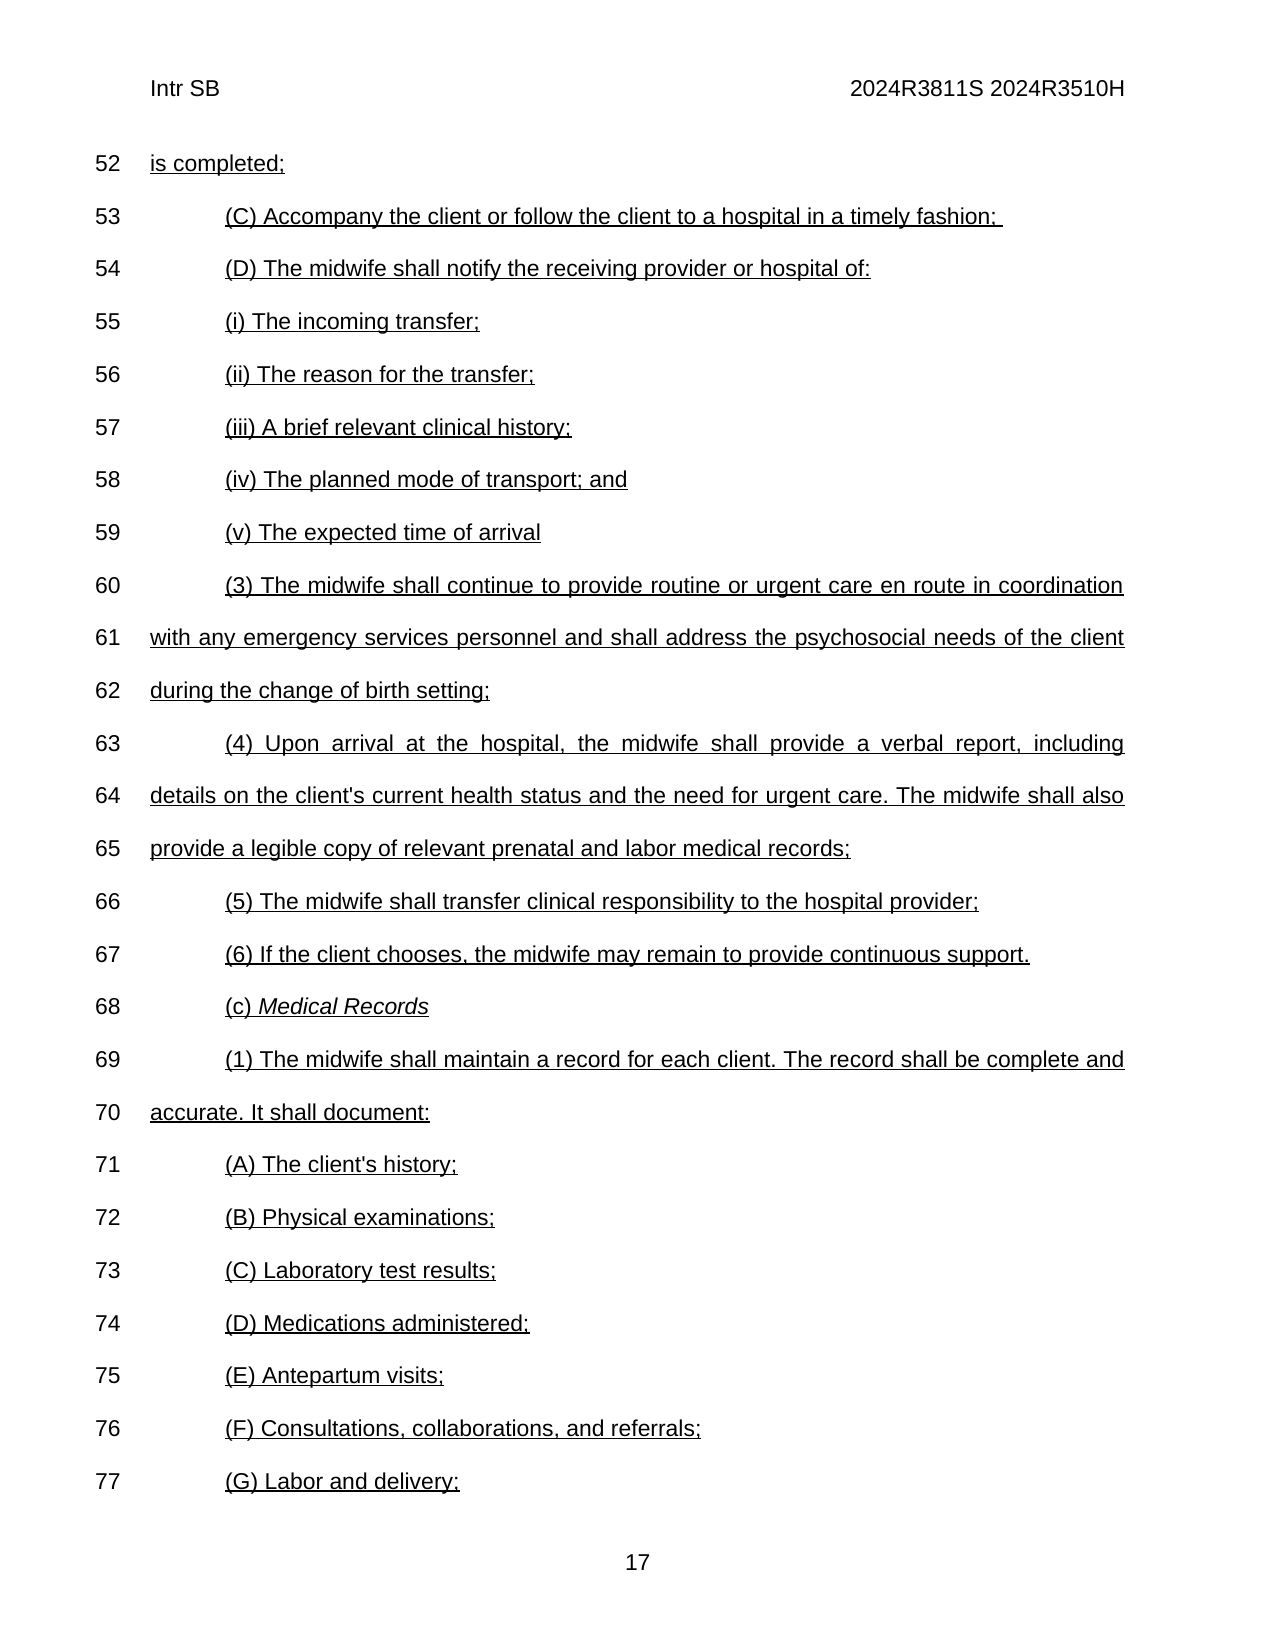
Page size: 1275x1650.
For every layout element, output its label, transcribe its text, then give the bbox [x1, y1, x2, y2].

text (F) Consultations, collaborations, and referrals; [150, 1415, 1125, 1441]
text (G) Labor and delivery; [150, 1468, 1125, 1494]
text (6) If the client chooses, the midwife may remain to provide continuous support. [150, 941, 1125, 967]
text (C) Laboratory test results; [150, 1257, 1125, 1283]
text (B) Physical examinations; [150, 1204, 1125, 1231]
text (5) The midwife shall transfer clinical responsibility to the hospital provider; [150, 888, 1125, 914]
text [150, 150, 1125, 176]
text (A) The client's history; [150, 1151, 1125, 1178]
text (v) The expected time of arrival [150, 519, 1125, 545]
text (c) Medical Records [150, 993, 1125, 1020]
text (C) Accompany the client or follow the client to a hospital in a timely fashion; [150, 203, 1125, 229]
text (4) Upon arrival at the hospital, the midwife shall provide a verbal report, including details on the client's current health status and the need for urgent care. The midwife shall also provide a legible copy of relevant prenatal and labor medical records; [150, 806, 1125, 862]
text (D) The midwife shall notify the receiving provider or hospital of: [150, 255, 1125, 282]
text (1) The midwife shall maintain a record for each client. The record shall be complete and accurate. It shall document: [150, 1046, 1125, 1125]
text (i) The incoming transfer; [150, 308, 1125, 334]
text (D) Medications administered; [150, 1309, 1125, 1336]
text (E) Antepartum visits; [150, 1362, 1125, 1389]
text (3) The midwife shall continue to provide routine or urgent care en route in coordination with any emergency services personnel and shall address the psychosocial needs of the client during the change of birth setting; [150, 648, 1125, 703]
text (3) The midwife shall continue to provide routine or urgent care en route in coordination with any emergency services personnel and shall address the psychosocial needs of the client during the change of birth setting; [150, 572, 1125, 647]
text (iii) A brief relevant clinical history; [150, 413, 1125, 440]
text (iv) The planned mode of transport; and [150, 466, 1125, 493]
text (4) Upon arrival at the hospital, the midwife shall provide a verbal report, including details on the client's current health status and the need for urgent care. The midwife shall also provide a legible copy of relevant prenatal and labor medical records; [150, 730, 1125, 805]
text (ii) The reason for the transfer; [150, 361, 1125, 387]
